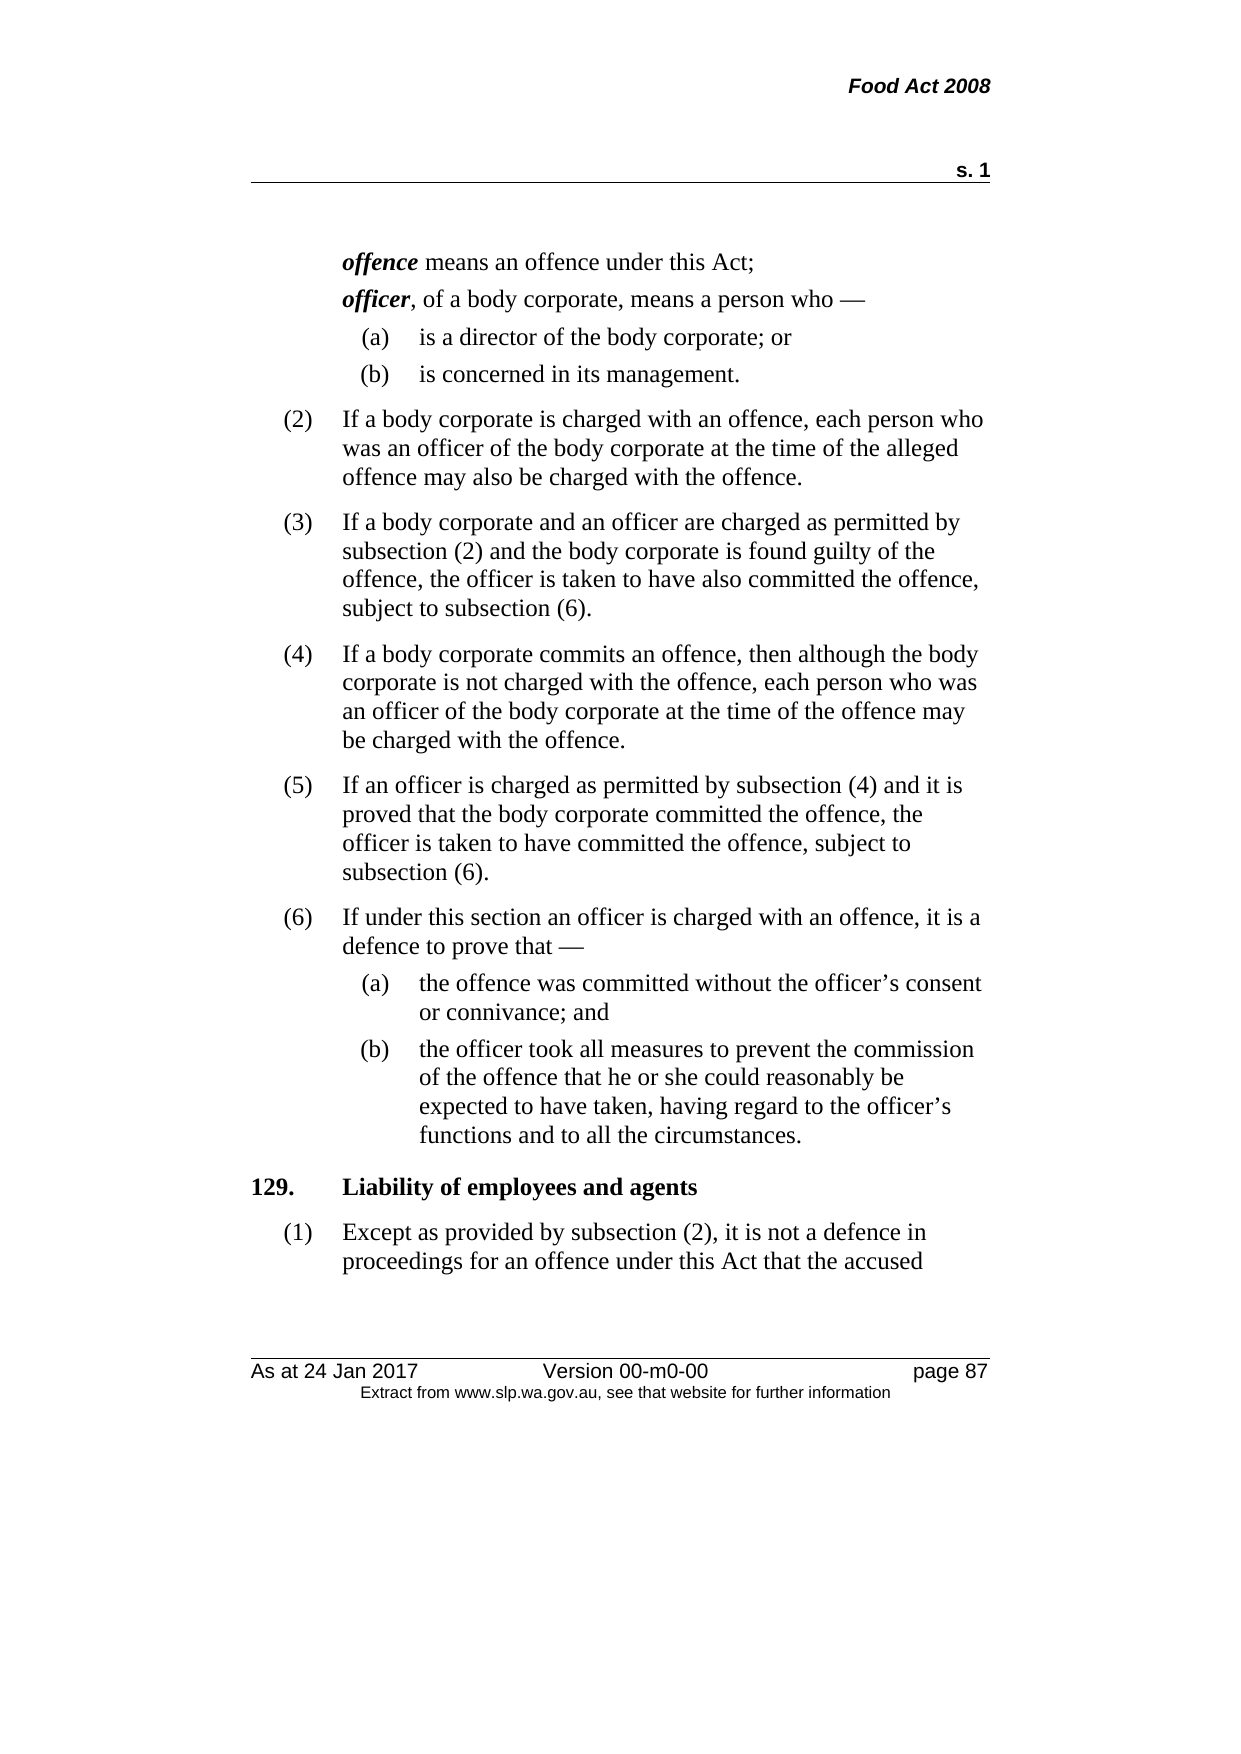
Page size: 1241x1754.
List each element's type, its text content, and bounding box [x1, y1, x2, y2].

text (2) If a body corporate is charged with an offence, each person who was an officer of the body corporate at the time of the alleged offence may also be charged with the offence. [251, 404, 990, 490]
text (3) If a body corporate and an officer are charged as permitted by subsection (2) and the body corporate is found guilty of the offence, the officer is taken to have also committed the offence, subject to subsection (6). [251, 507, 990, 622]
text (b) is concerned in its management. [251, 359, 990, 387]
text (6) If under this section an officer is charged with an offence, it is a defence to prove that — [251, 902, 990, 959]
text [251, 1217, 990, 1274]
text (a) is a director of the body corporate; or [251, 322, 990, 350]
text (4) If a body corporate commits an offence, then although the body corporate is not charged with the offence, each person who was an officer of the body corporate at the time of the offence may be charged with the offence. [251, 639, 990, 754]
text (b) the officer took all measures to prevent the commission of the offence that he or she could reasonably be expected to have taken, having regard to the officer’s functions and to all the circumstances. [251, 1034, 990, 1149]
text officer, of a body corporate, means a person who — [251, 284, 990, 313]
text offence means an offence under this Act; [251, 247, 990, 276]
subtitle 129. Liability of employees and agents [251, 1172, 990, 1200]
text (5) If an officer is charged as permitted by subsection (4) and it is proved that the body corporate committed the offence, the officer is taken to have committed the offence, subject to subsection (6). [251, 770, 990, 885]
text (a) the offence was committed without the officer’s consent or connivance; and [251, 968, 990, 1025]
